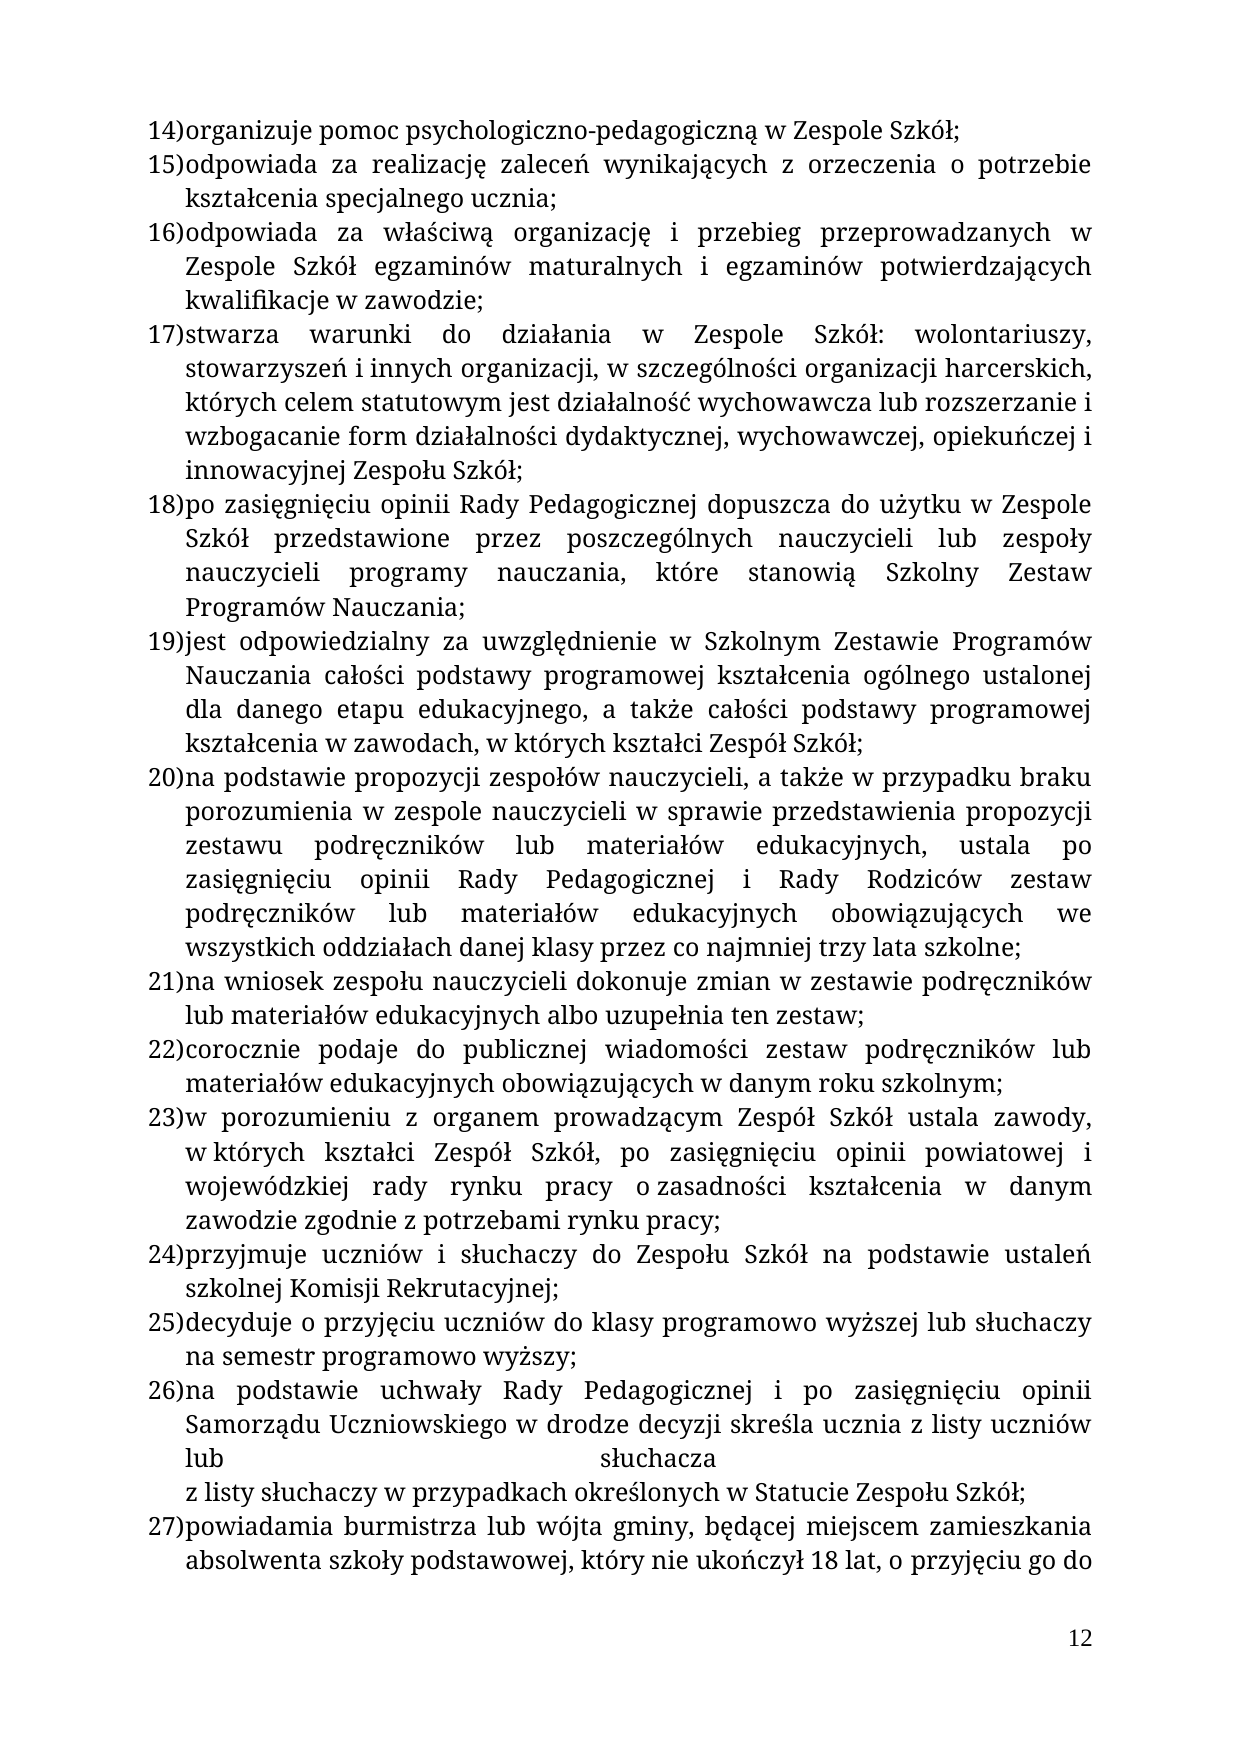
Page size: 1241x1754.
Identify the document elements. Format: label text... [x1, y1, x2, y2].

list na podstawie uchwały Rady Pedagogicznej i po zasięgnięciu opinii Samorządu Uczniowskiego w drodze decyzji skreśla ucznia z listy uczniów lub słuchacza z listy słuchaczy w przypadkach określonych w Statucie Zespołu Szkół; [148, 1373, 1093, 1509]
list decyduje o przyjęciu uczniów do klasy programowo wyższej lub słuchaczy na semestr programowo wyższy; [148, 1304, 1093, 1373]
list corocznie podaje do publicznej wiadomości zestaw podręczników lub materiałów edukacyjnych obowiązujących w danym roku szkolnym; [148, 1032, 1093, 1100]
list jest odpowiedzialny za uwzględnienie w Szkolnym Zestawie Programów Nauczania całości podstawy programowej kształcenia ogólnego ustalonej dla danego etapu edukacyjnego, a także całości podstawy programowej kształcenia w zawodach, w których kształci Zespół Szkół; [148, 623, 1093, 759]
list stwarza warunki do działania w Zespole Szkół: wolontariuszy, stowarzyszeń i innych organizacji, w szczególności organizacji harcerskich, których celem statutowym jest działalność wychowawcza lub rozszerzanie i wzbogacanie form działalności dydaktycznej, wychowawczej, opiekuńczej i innowacyjnej Zespołu Szkół; [148, 317, 1093, 487]
list organizuje pomoc psychologiczno-pedagogiczną w Zespole Szkół; [148, 112, 1093, 146]
list po zasięgnięciu opinii Rady Pedagogicznej dopuszcza do użytku w Zespole Szkół przedstawione przez poszczególnych nauczycieli lub zespoły nauczycieli programy nauczania, które stanowią Szkolny Zestaw Programów Nauczania; [148, 487, 1093, 623]
list na wniosek zespołu nauczycieli dokonuje zmian w zestawie podręczników lub materiałów edukacyjnych albo uzupełnia ten zestaw; [148, 964, 1093, 1032]
list w porozumieniu z organem prowadzącym Zespół Szkół ustala zawody, w których kształci Zespół Szkół, po zasięgnięciu opinii powiatowej i wojewódzkiej rady rynku pracy o zasadności kształcenia w danym zawodzie zgodnie z potrzebami rynku pracy; [148, 1100, 1093, 1236]
list odpowiada za właściwą organizację i przebieg przeprowadzanych w Zespole Szkół egzaminów maturalnych i egzaminów potwierdzających kwalifikacje w zawodzie; [148, 214, 1093, 317]
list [148, 1509, 1093, 1577]
list na podstawie propozycji zespołów nauczycieli, a także w przypadku braku porozumienia w zespole nauczycieli w sprawie przedstawienia propozycji zestawu podręczników lub materiałów edukacyjnych, ustala po zasięgnięciu opinii Rady Pedagogicznej i Rady Rodziców zestaw podręczników lub materiałów edukacyjnych obowiązujących we wszystkich oddziałach danej klasy przez co najmniej trzy lata szkolne; [148, 759, 1093, 964]
list odpowiada za realizację zaleceń wynikających z orzeczenia o potrzebie kształcenia specjalnego ucznia; [148, 146, 1093, 214]
list przyjmuje uczniów i słuchaczy do Zespołu Szkół na podstawie ustaleń szkolnej Komisji Rekrutacyjnej; [148, 1236, 1093, 1304]
